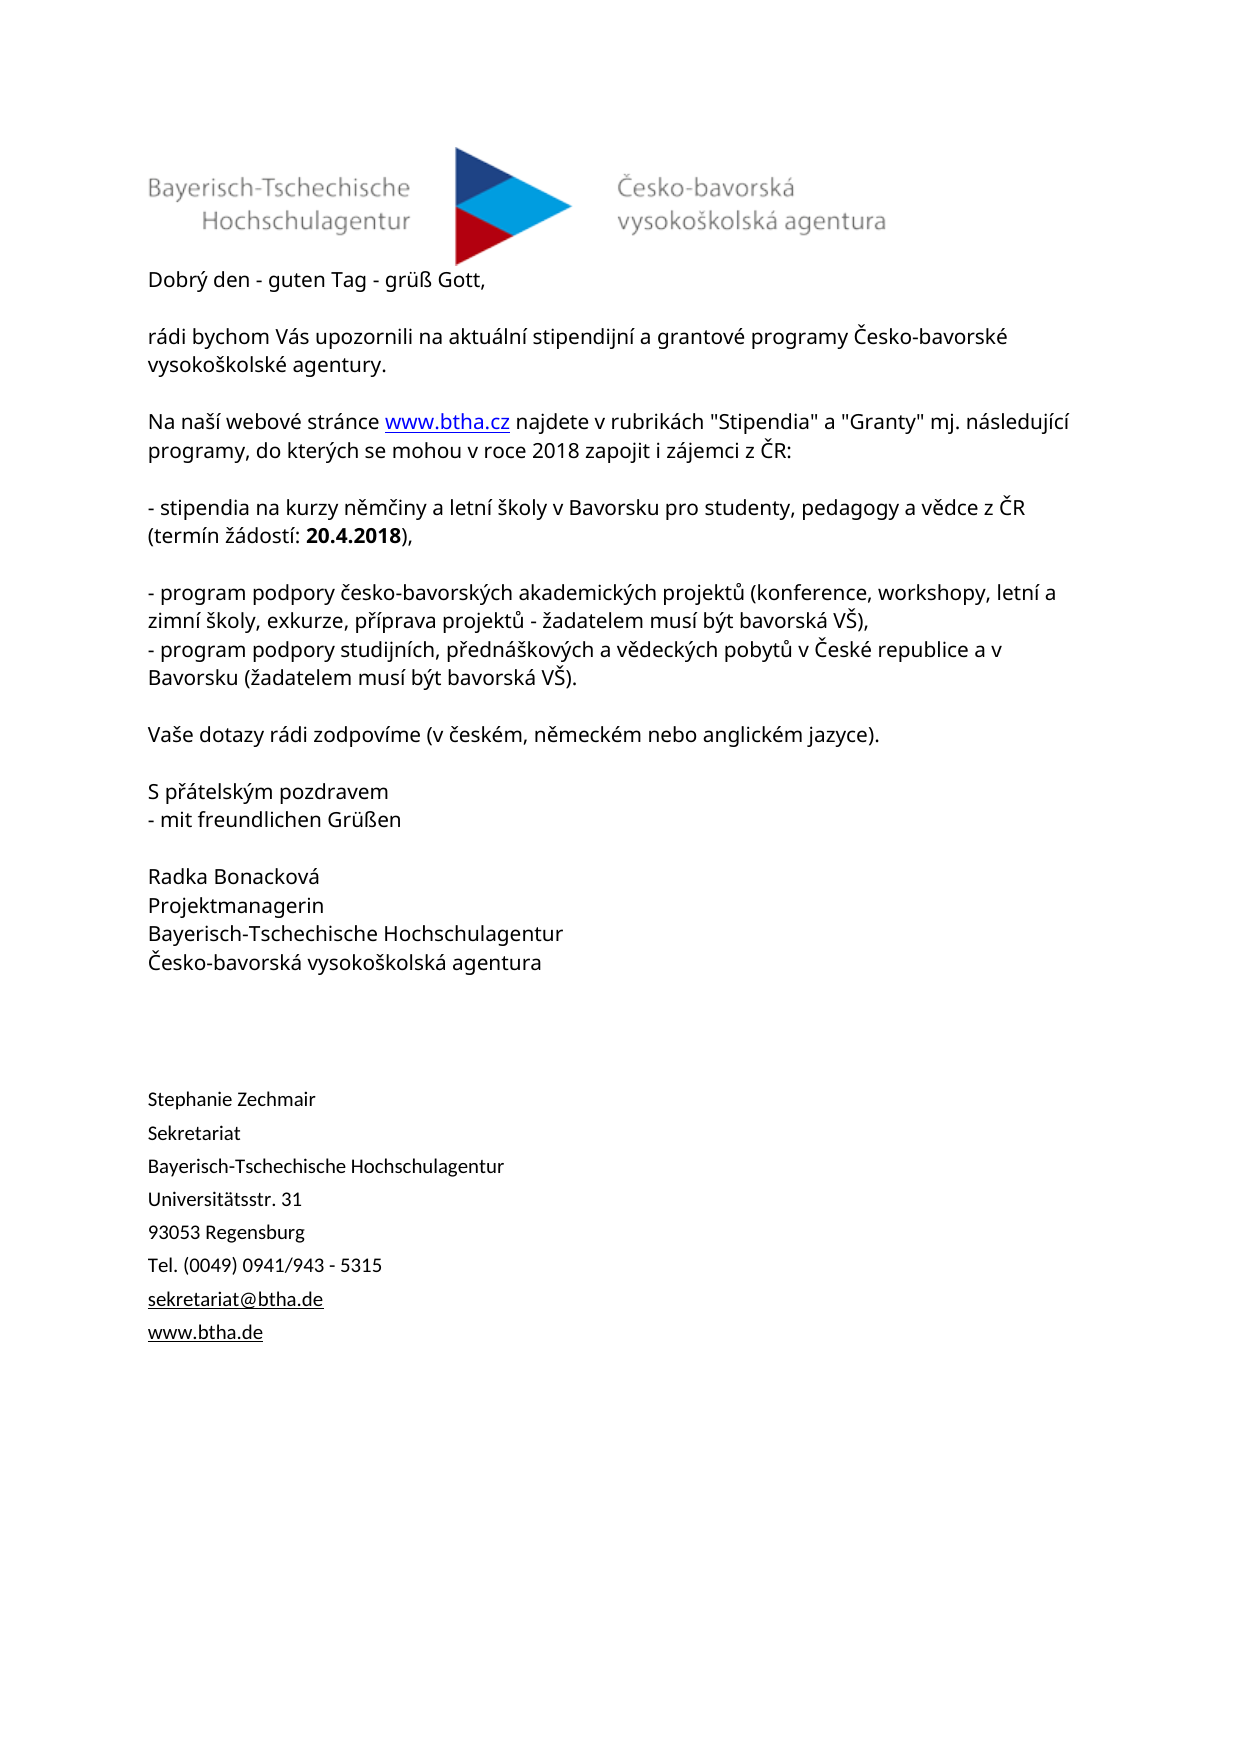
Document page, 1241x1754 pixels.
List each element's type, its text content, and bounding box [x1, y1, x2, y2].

text - program podpory studijních, přednáškových a vědeckých pobytů v České republice a v Bavorsku (žadatelem musí být bavorská VŠ). [148, 635, 1093, 692]
text Stephanie Zechmair [148, 1086, 1093, 1112]
text Vaše dotazy rádi zodpovíme (v českém, německém nebo anglickém jazyce). [148, 720, 1093, 749]
text - mit freundlichen Grüßen [148, 806, 1093, 834]
text Radka Bonacková [148, 862, 1093, 891]
text - program podpory česko-bavorských akademických projektů (konference, workshopy, letní a zimní školy, exkurze, příprava projektů - žadatelem musí být bavorská VŠ), [148, 578, 1093, 635]
text Sekretariat [148, 1120, 1093, 1145]
text Na naší webové stránce www.btha.cz najdete v rubrikách "Stipendia" a "Granty" mj. následující programy, do kterých se mohou v roce 2018 zapojit i zájemci z ČR: [148, 407, 1093, 464]
text Universitätsstr. 31 [148, 1186, 1093, 1212]
text Bayerisch-Tschechische Hochschulagentur [148, 1153, 1093, 1178]
text - stipendia na kurzy němčiny a letní školy v Bavorsku pro studenty, pedagogy a vědce z ČR (termín žádostí: 20.4.2018), [148, 493, 1093, 549]
picture [147, 147, 903, 266]
text 93053 Regensburg [148, 1219, 1093, 1245]
text rádi bychom Vás upozornili na aktuální stipendijní a grantové programy Česko-bavorské vysokoškolské agentury. [148, 322, 1093, 379]
text Tel. (0049) 0941/943 - 5315 [148, 1253, 1093, 1278]
text sekretariat@btha.de [148, 1286, 1093, 1311]
text www.btha.de [148, 1319, 1093, 1344]
text Dobrý den - guten Tag - grüß Gott, [148, 265, 1093, 294]
text Bayerisch-Tschechische Hochschulagentur [148, 919, 1093, 948]
text Projektmanagerin [148, 891, 1093, 919]
text S přátelským pozdravem [148, 777, 1093, 806]
text Česko-bavorská vysokoškolská agentura [148, 948, 1093, 976]
